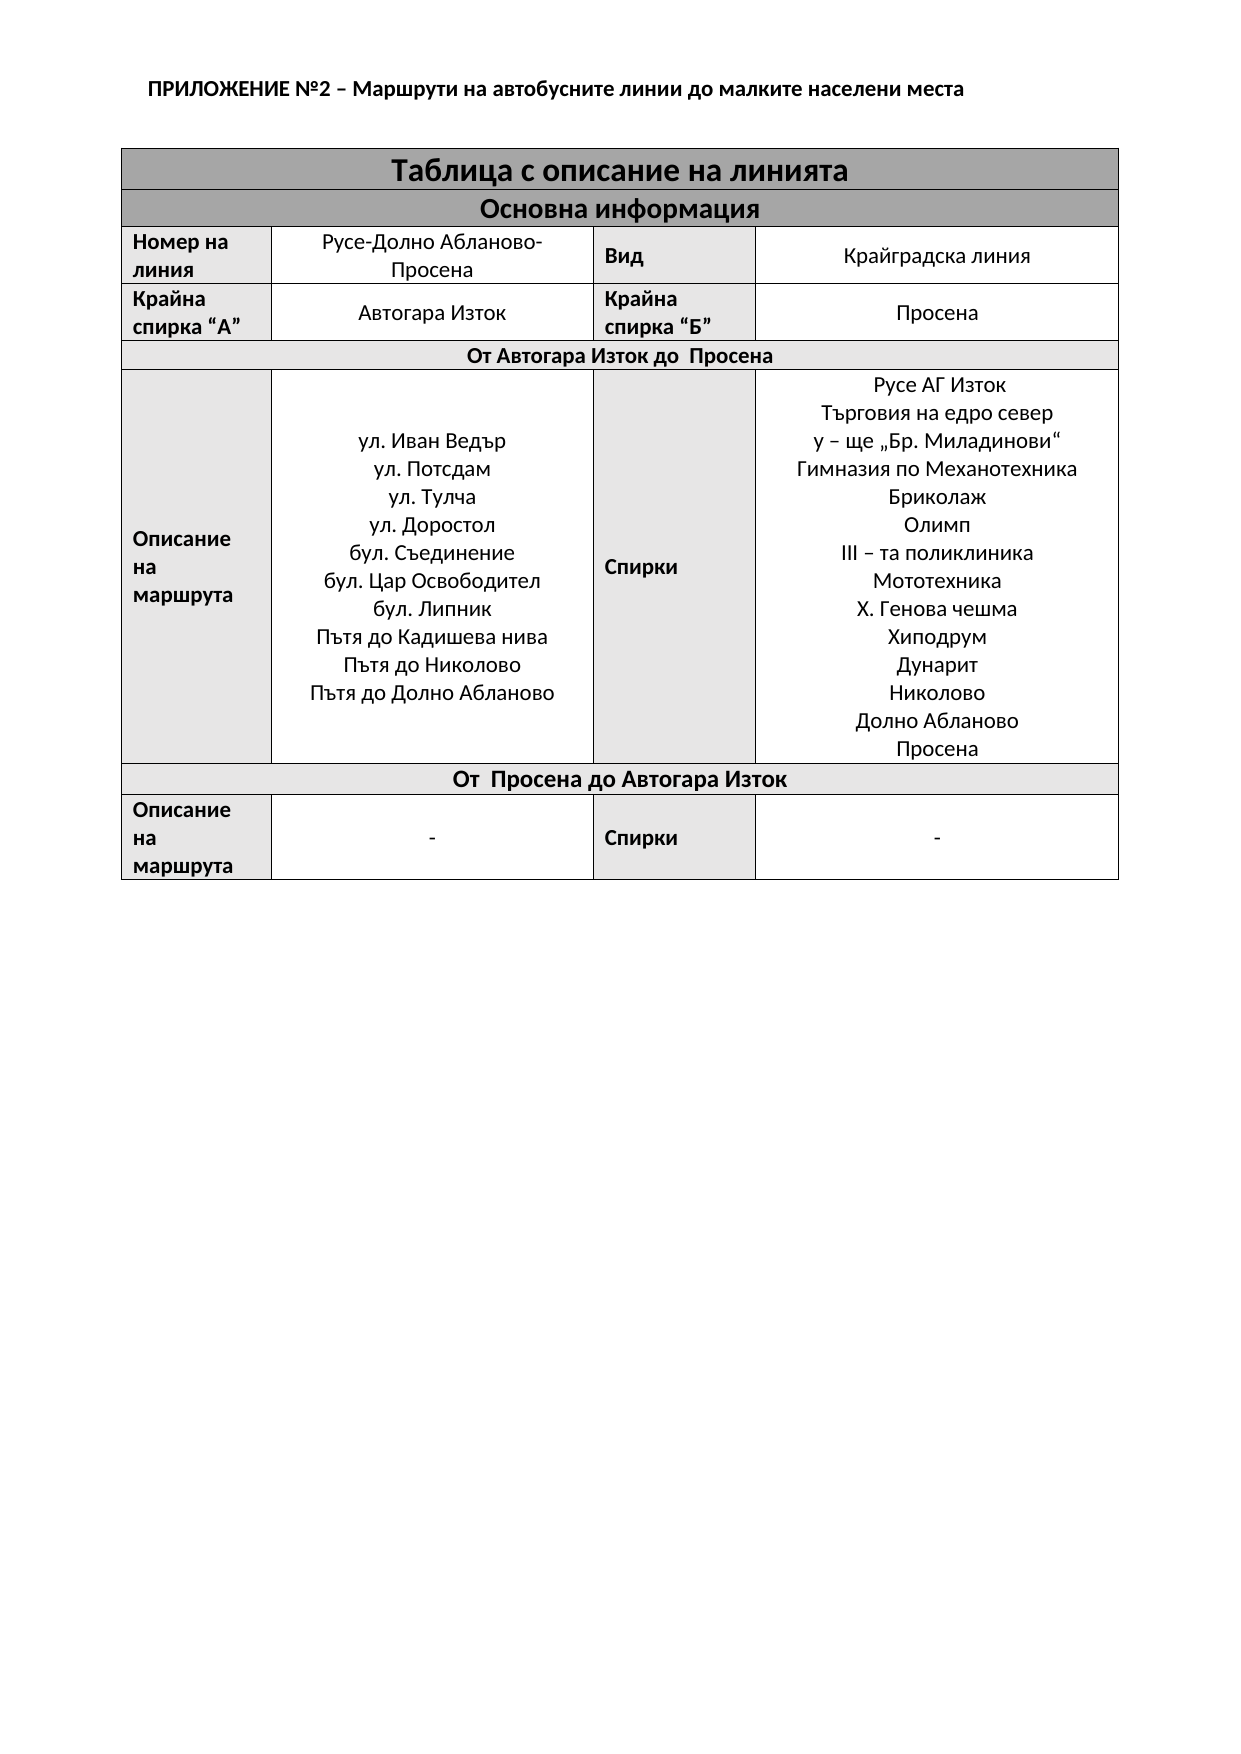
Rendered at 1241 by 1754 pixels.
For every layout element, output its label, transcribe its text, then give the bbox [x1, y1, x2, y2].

table_cell Крайна спирка “Б” [594, 284, 755, 340]
table_cell Крайна спирка “А” [122, 284, 271, 340]
table_cell От Просена до Автогара Изток [122, 764, 1118, 794]
table_cell Номер на линия [122, 227, 271, 283]
table_cell Автогара Изток [272, 284, 593, 340]
table_cell Спирки [594, 370, 755, 763]
table_cell Просена [756, 284, 1118, 340]
table_cell - [272, 795, 593, 879]
table_cell Русе-Долно Абланово- Просена [272, 227, 593, 283]
table_cell ул. Иван Ведър ул. Потсдам ул. Тулча ул. Доростол бул. Съединение бул. Цар Освободител бул. Липник Пътя до Кадишева нива Пътя до Николово Пътя до Долно Абланово [272, 370, 593, 763]
table_cell Русе АГ Изток Търговия на едро север у – ще „Бр. Миладинови“ Гимназия по Механотехника Бриколаж Олимп ІІІ – та поликлиника Мототехника Х. Генова чешма Хиподрум Дунарит Николово Долно Абланово Просена [756, 370, 1118, 763]
table_cell Описание на маршрута [122, 370, 271, 763]
table_cell Описание на маршрута [122, 795, 271, 879]
table_cell Основна информация [122, 190, 1118, 226]
table_cell - [756, 795, 1118, 879]
table_cell Вид [594, 227, 755, 283]
table_cell Крайградска линия [756, 227, 1118, 283]
table_cell От Автогара Изток до Просена [122, 341, 1118, 369]
table_header Таблица с описание на линията [122, 149, 1118, 189]
table_cell Спирки [594, 795, 755, 879]
